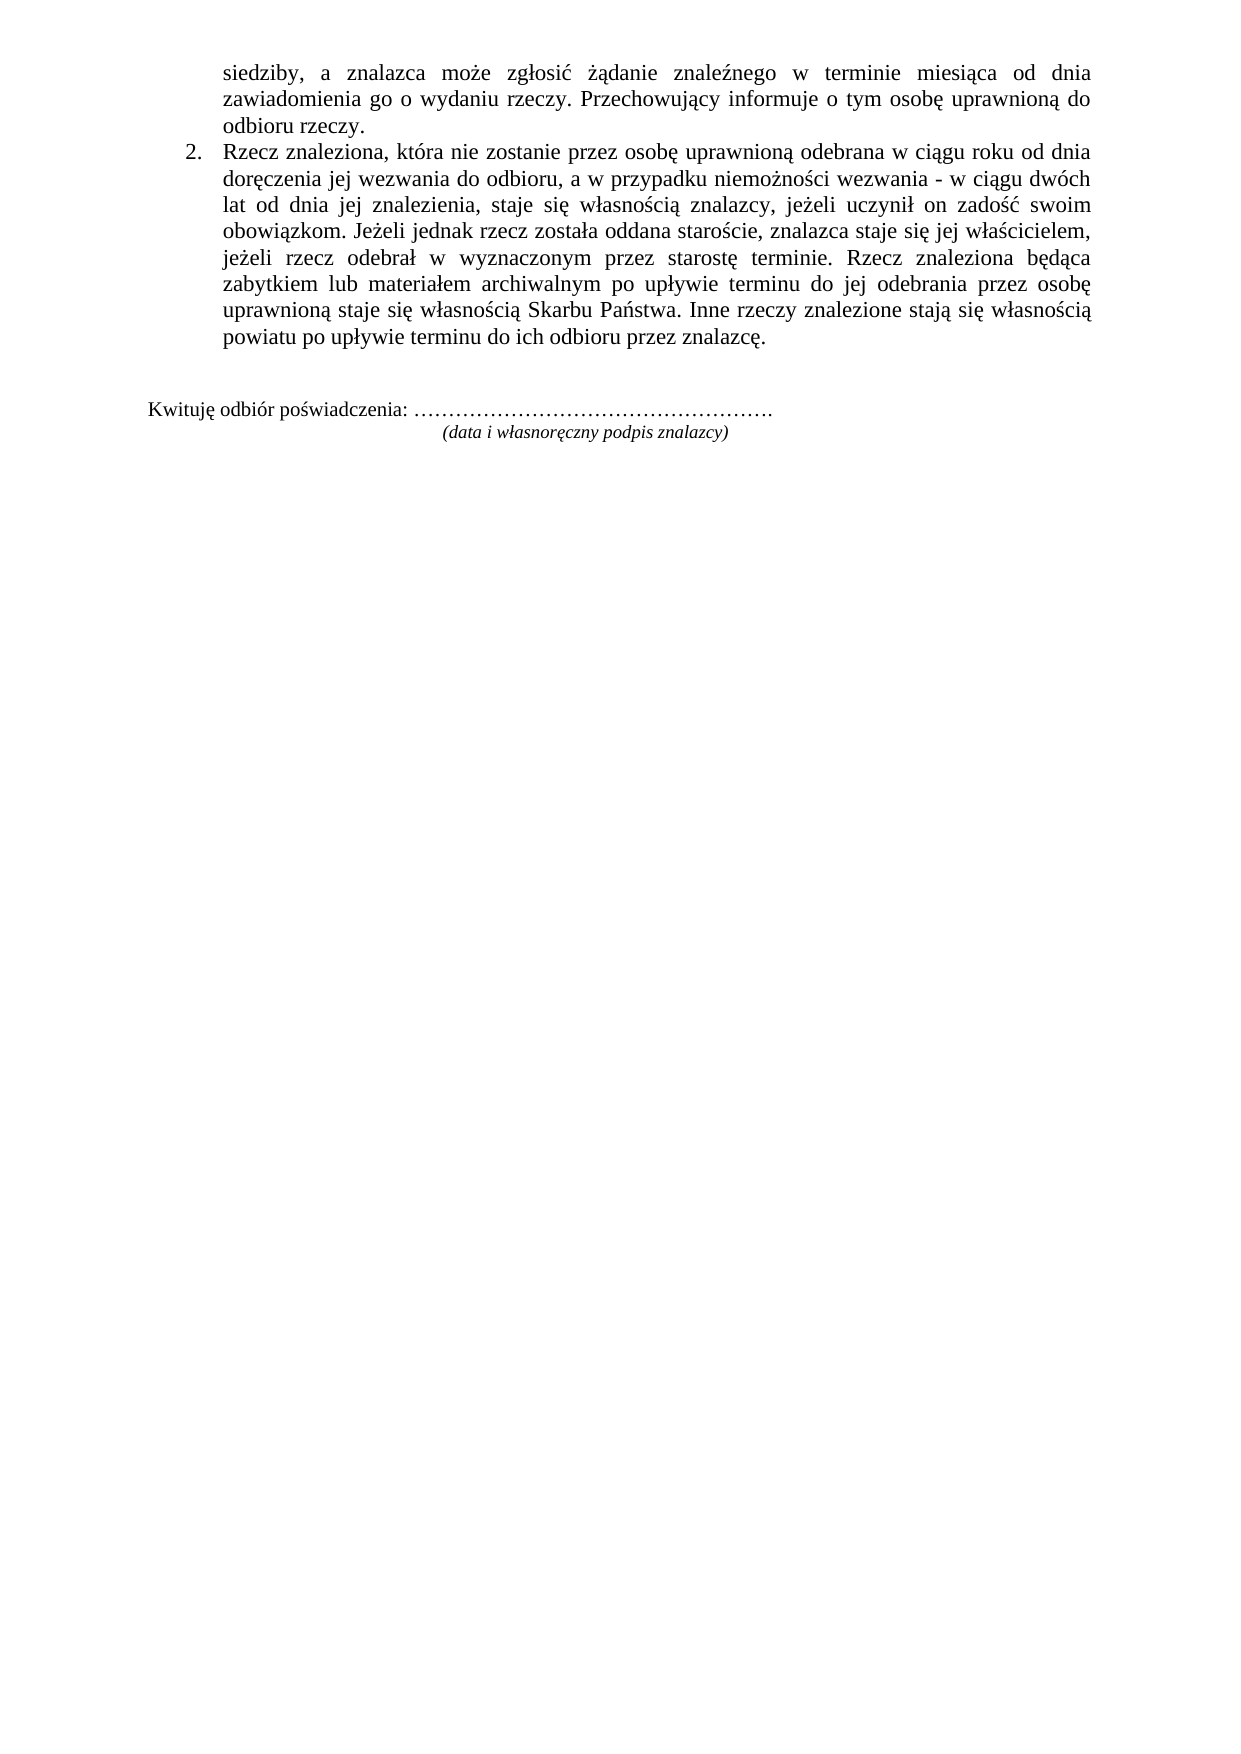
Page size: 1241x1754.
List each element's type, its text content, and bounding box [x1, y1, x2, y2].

list Rzecz znaleziona, która nie zostanie przez osobę uprawnioną odebrana w ciągu roku od dnia doręczenia jej wezwania do odbioru, a w przypadku niemożności wezwania - w ciągu dwóch lat od dnia jej znalezienia, staje się własnością znalazcy, jeżeli uczynił on zadość swoim obowiązkom. Jeżeli jednak rzecz została oddana staroście, znalazca staje się jej właścicielem, jeżeli rzecz odebrał w wyznaczonym przez starostę terminie. Rzecz znaleziona będąca zabytkiem lub materiałem archiwalnym po upływie terminu do jej odebrania przez osobę uprawnioną staje się własnością Skarbu Państwa. Inne rzeczy znalezione stają się własnością powiatu po upływie terminu do ich odbioru przez znalazcę. [185, 138, 1093, 349]
text (data i własnoręczny podpis znalazcy) [148, 421, 1093, 443]
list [185, 59, 1093, 138]
text Kwituję odbiór poświadczenia: ……………………………………………. [148, 397, 1093, 421]
